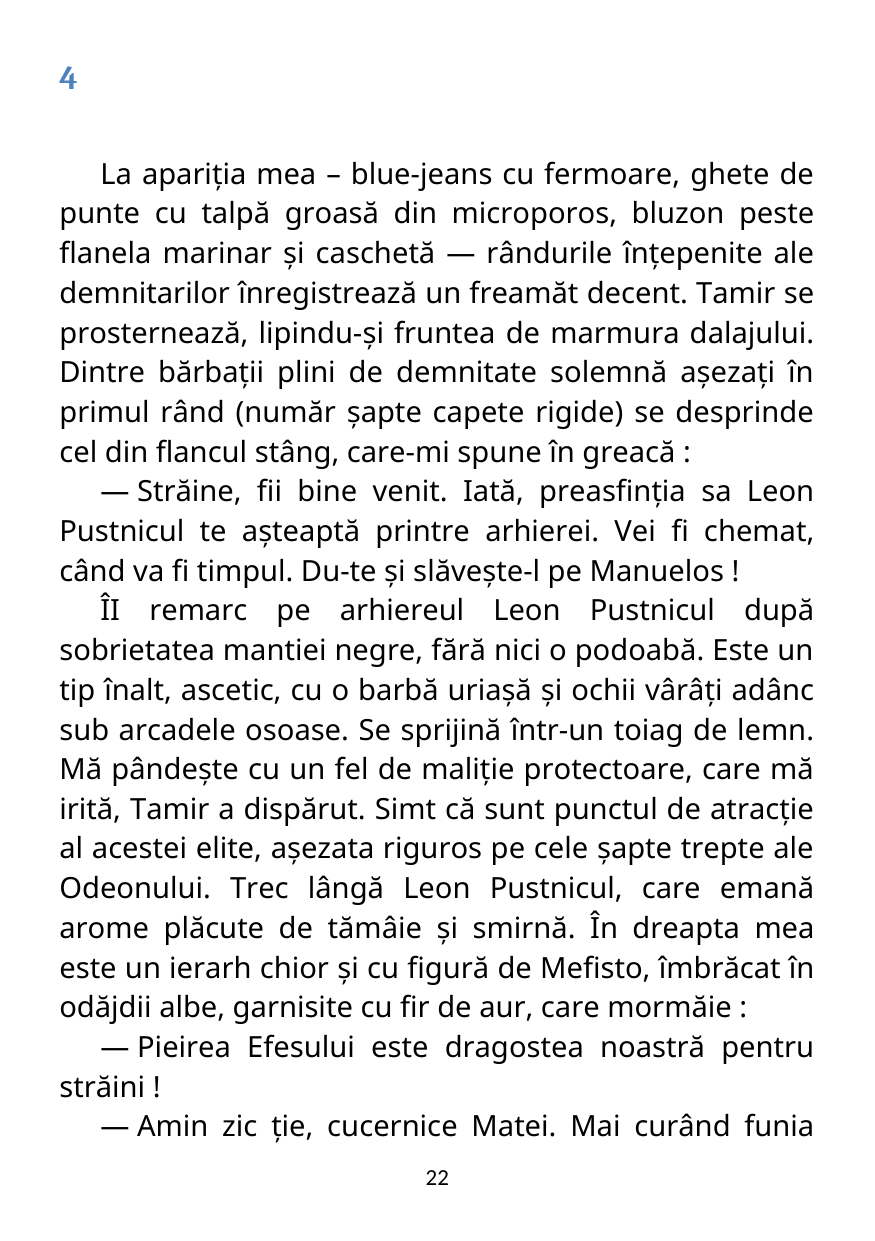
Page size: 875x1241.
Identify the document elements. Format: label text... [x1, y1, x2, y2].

text — Pieirea Efesului este dragostea noastră pentru străini ! [59, 1026, 815, 1106]
text ÎI remarc pe arhiereul Leon Pustnicul după sobrietatea mantiei negre, fără nici o podoabă. Este un tip înalt, ascetic, cu o barbă uriaşă şi ochii vârâţi adânc sub arcadele osoase. Se sprijină într-un toiag de lemn. Mă pândeşte cu un fel de maliţie protectoare, care mă irită, Tamir a dispărut. Simt că sunt punctul de atracţie al acestei elite, aşezata riguros pe cele şapte trepte ale Odeonului. Trec lângă Leon Pustnicul, care emană arome plăcute de tămâie şi smirnă. În dreapta mea este un ierarh chior şi cu figură de Mefisto, îmbrăcat în odăjdii albe, garnisite cu fir de aur, care mormăie : [59, 590, 815, 1026]
text La apariţia mea – blue-jeans cu fermoare, ghete de punte cu talpă groasă din microporos, bluzon peste flanela marinar şi caschetă — rândurile înţepenite ale demnitarilor înregistrează un freamăt decent. Tamir se prosternează, lipindu-şi fruntea de marmura dalajului. Dintre bărbaţii plini de demnitate solemnă aşezaţi în primul rând (număr şapte capete rigide) se desprinde cel din flancul stâng, care-mi spune în greacă : [59, 153, 815, 471]
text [59, 1106, 815, 1145]
text — Străine, fii bine venit. Iată, preasfinţia sa Leon Pustnicul te aşteaptă printre arhierei. Vei fi chemat, când va fi timpul. Du-te şi slăveşte-l pe Manuelos ! [59, 471, 815, 590]
subtitle 4 [59, 59, 815, 97]
